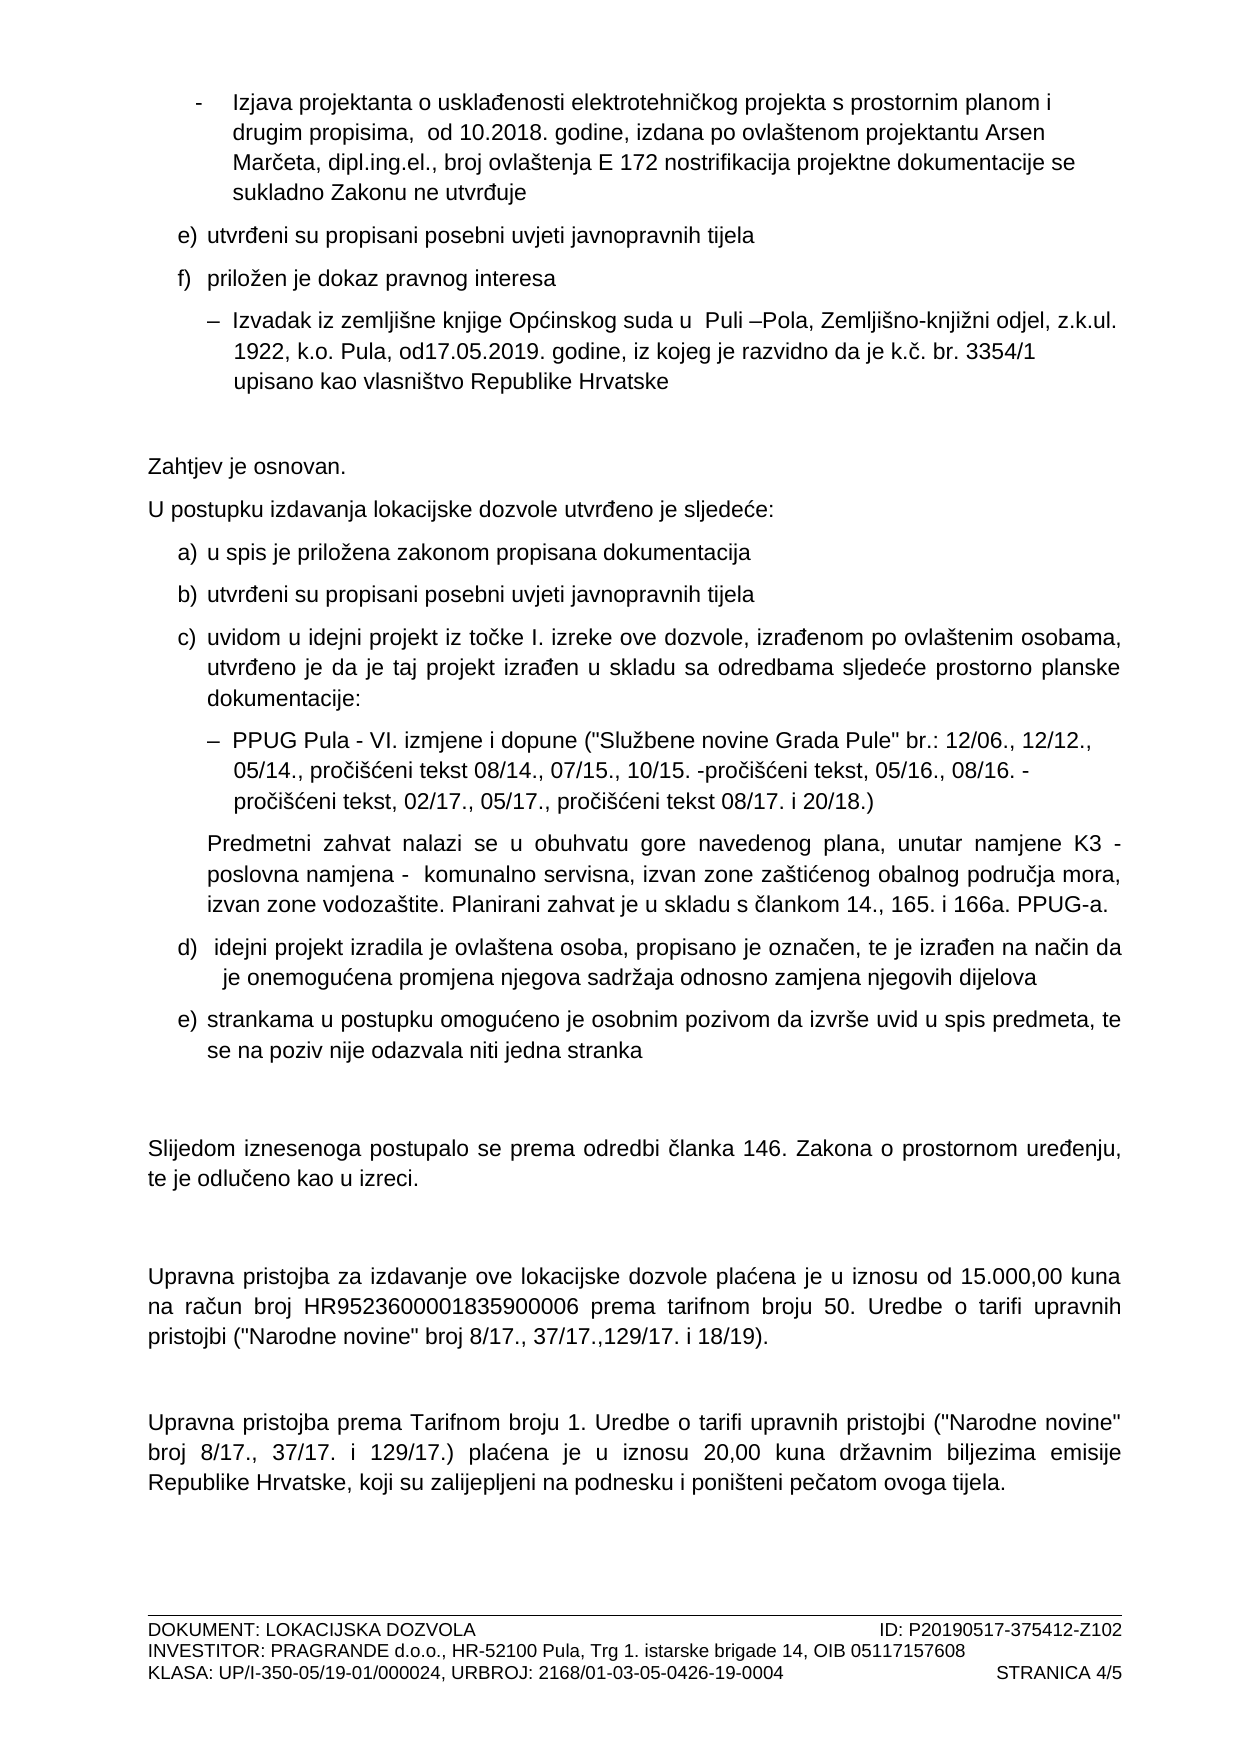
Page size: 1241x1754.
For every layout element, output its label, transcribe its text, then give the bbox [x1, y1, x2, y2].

text U postupku izdavanja lokacijske dozvole utvrđeno je sljedeće: [148, 496, 1122, 522]
text Zahtjev je osnovan. [148, 453, 1122, 479]
text Upravna pristojba prema Tarifnom broju 1. Uredbe o tarifi upravnih pristojbi ("Narodne novine" broj 8/17., 37/17. i 129/17.) plaćena je u iznosu 20,00 kuna državnim biljezima emisije Republike Hrvatske, koji su zalijepljeni na podnesku i poništeni pečatom ovoga tijela. [148, 1408, 1122, 1495]
list u spis je priložena zakonom propisana dokumentacija [177, 539, 1122, 565]
list utvrđeni su propisani posebni uvjeti javnopravnih tijela [177, 222, 1122, 248]
text Slijedom iznesenoga postupalo se prema odredbi članka 146. Zakona o prostornom uređenju, te je odlučeno kao u izreci. [148, 1134, 1122, 1191]
list idejni projekt izradila je ovlaštena osoba, propisano je označen, te je izrađen na način da je onemogućena promjena njegova sadržaja odnosno zamjena njegovih dijelova [177, 933, 1122, 990]
text – Izvadak iz zemljišne knjige Općinskog suda u Puli –Pola, Zemljišno-knjižni odjel, z.k.ul. 1922, k.o. Pula, od17.05.2019. godine, iz kojeg je razvidno da je k.č. br. 3354/1 upisano kao vlasništvo Republike Hrvatske [207, 307, 1122, 394]
text Upravna pristojba za izdavanje ove lokacijske dozvole plaćena je u iznosu od 15.000,00 kuna na račun broj HR9523600001835900006 prema tarifnom broju 50. Uredbe o tarifi upravnih pristojbi ("Narodne novine" broj 8/17., 37/17.,129/17. i 18/19). [148, 1263, 1122, 1349]
text Predmetni zahvat nalazi se u obuhvatu gore navedenog plana, unutar namjene K3 - poslovna namjena - komunalno servisna, izvan zone zaštićenog obalnog područja mora, izvan zone vodozaštite. Planirani zahvat je u skladu s člankom 14., 165. i 166a. PPUG-a. [207, 830, 1122, 917]
list utvrđeni su propisani posebni uvjeti javnopravnih tijela [177, 581, 1122, 608]
list priložen je dokaz pravnog interesa [177, 265, 1122, 291]
list Izjava projektanta o usklađenosti elektrotehničkog projekta s prostornim planom i drugim propisima, od 10.2018. godine, izdana po ovlaštenom projektantu Arsen Marčeta, dipl.ing.el., broj ovlaštenja E 172 nostrifikacija projektne dokumentacije se sukladno Zakonu ne utvrđuje [195, 89, 1122, 206]
list uvidom u idejni projekt iz točke I. izreke ove dozvole, izrađenom po ovlaštenim osobama, utvrđeno je da je taj projekt izrađen u skladu sa odredbama sljedeće prostorno planske dokumentacije: [177, 624, 1122, 711]
text – PPUG Pula - VI. izmjene i dopune ("Službene novine Grada Pule" br.: 12/06., 12/12., 05/14., pročišćeni tekst 08/14., 07/15., 10/15. -pročišćeni tekst, 05/16., 08/16. - pročišćeni tekst, 02/17., 05/17., pročišćeni tekst 08/17. i 20/18.) [207, 727, 1122, 814]
list strankama u postupku omogućeno je osobnim pozivom da izvrše uvid u spis predmeta, te se na poziv nije odazvala niti jedna stranka [177, 1006, 1122, 1063]
